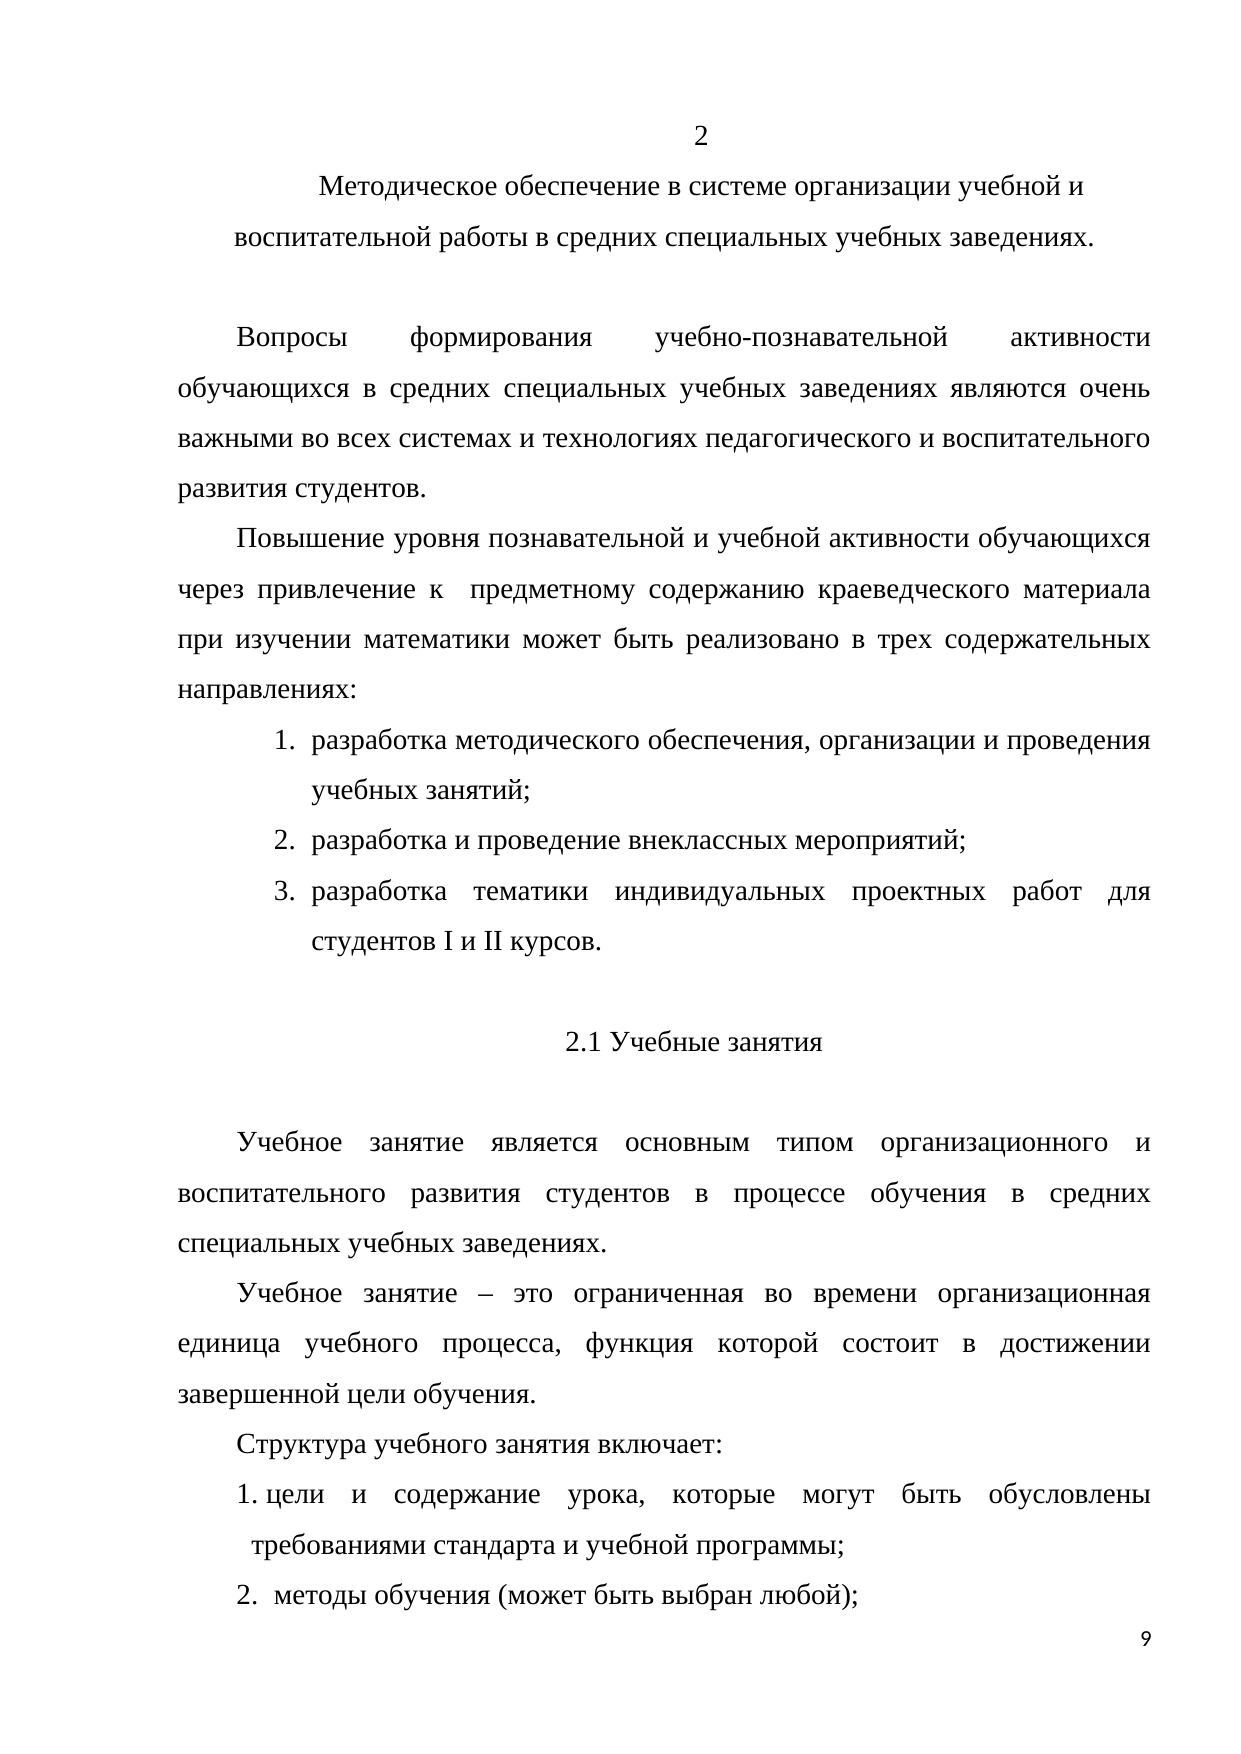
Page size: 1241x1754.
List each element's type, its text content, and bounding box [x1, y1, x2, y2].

list методы обучения (может быть выбран любой); [236, 1577, 1152, 1611]
list разработка тематики индивидуальных проектных работ для студентов I и II курсов. [274, 873, 1152, 957]
text Методическое обеспечение в системе организации учебной и воспитательной работы в средних специальных учебных заведениях. [177, 168, 1152, 252]
list разработка и проведение внеклассных мероприятий; [274, 822, 1152, 856]
text Вопросы формирования учебно-познавательной активности обучающихся в средних специальных учебных заведениях являются очень важными во всех системах и технологиях педагогического и воспитательного развития студентов. [177, 319, 1152, 504]
text Повышение уровня познавательной и учебной активности обучающихся через привлечение к предметному содержанию краеведческого материала при изучении математики может быть реализовано в трех содержательных направлениях: [177, 521, 1152, 705]
list разработка методического обеспечения, организации и проведения учебных занятий; [274, 722, 1152, 806]
text Структура учебного занятия включает: [177, 1426, 1152, 1460]
text Учебное занятие – это ограниченная во времени организационная единица учебного процесса, функция которой состоит в достижении завершенной цели обучения. [177, 1275, 1152, 1409]
text Учебное занятие является основным типом организационного и воспитательного развития студентов в процессе обучения в средних специальных учебных заведениях. [177, 1124, 1152, 1258]
text 2.1 Учебные занятия [177, 1024, 1152, 1057]
text 2 [177, 118, 1152, 152]
list цели и содержание урока, которые могут быть обусловлены требованиями стандарта и учебной программы; [236, 1477, 1152, 1560]
